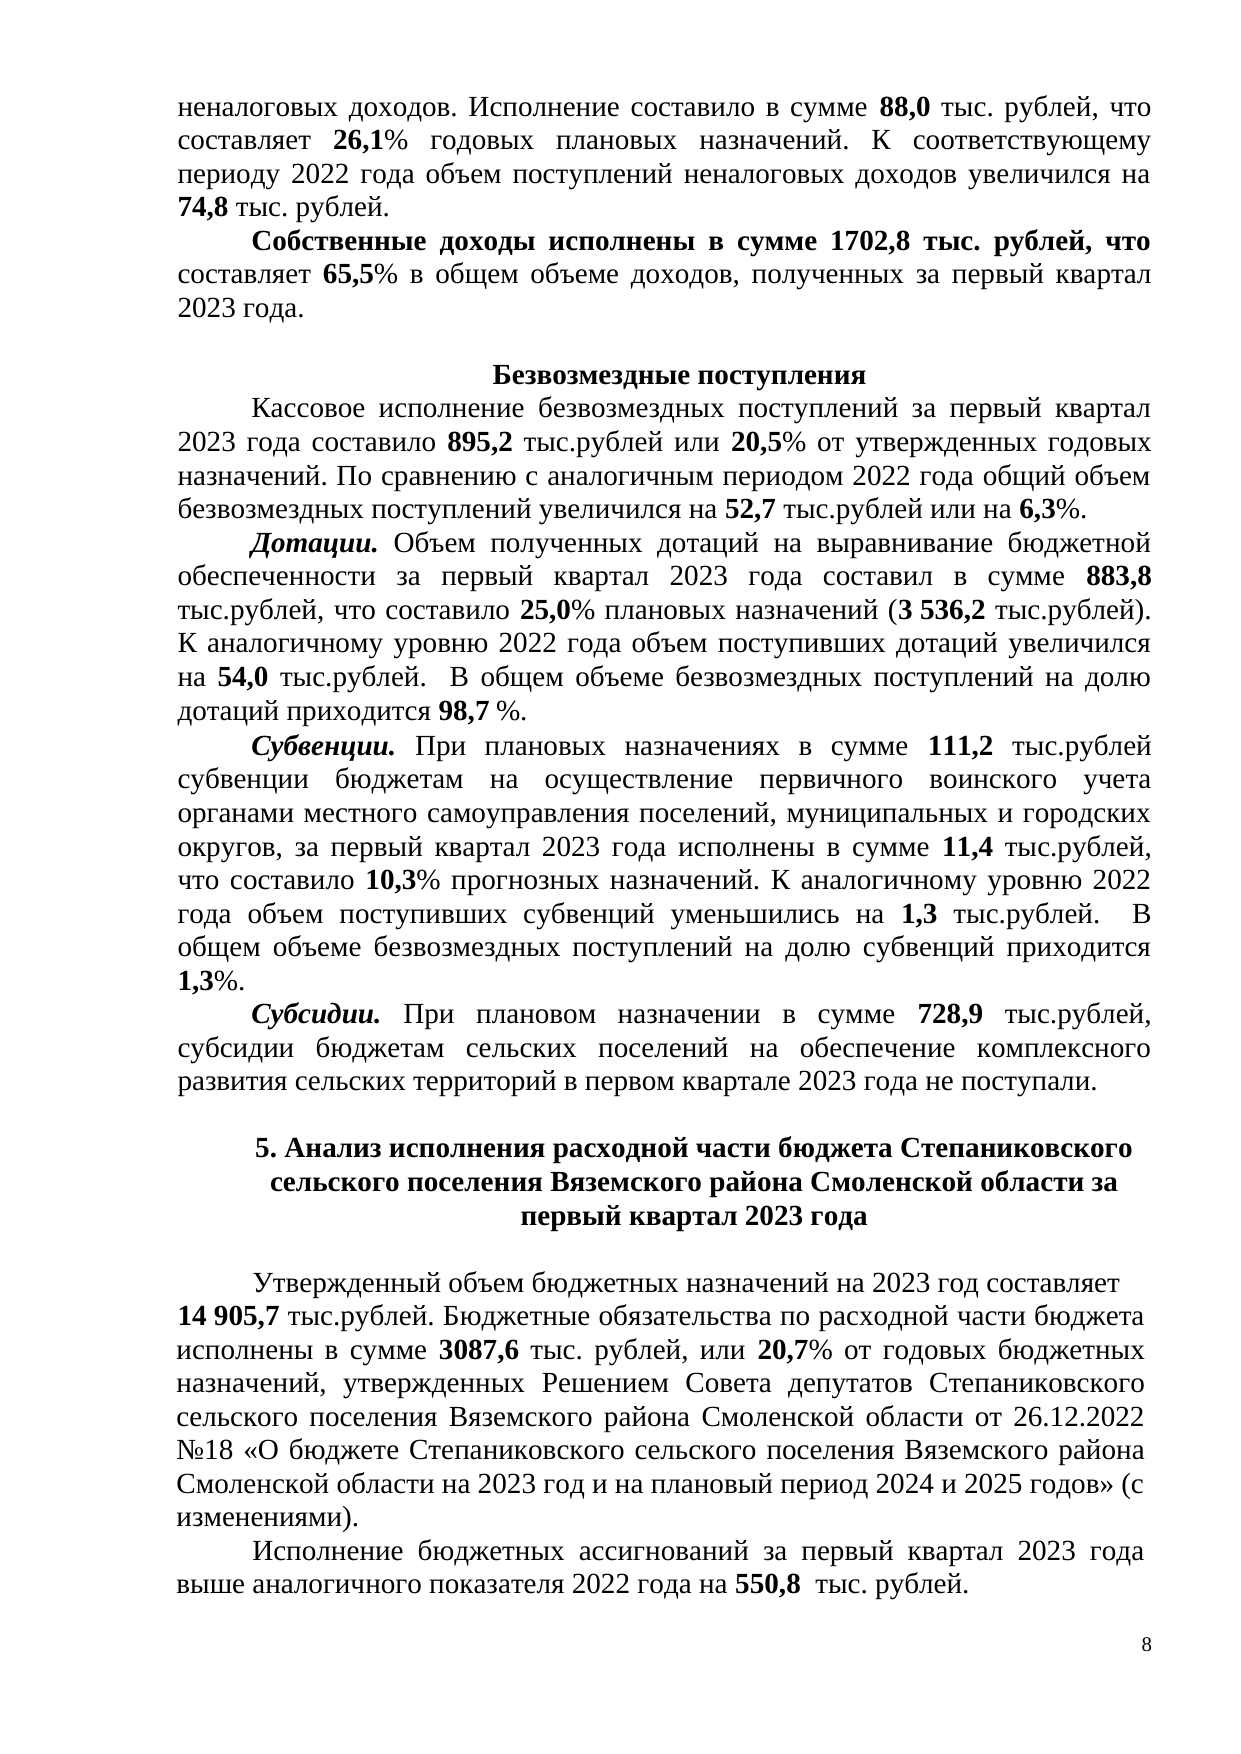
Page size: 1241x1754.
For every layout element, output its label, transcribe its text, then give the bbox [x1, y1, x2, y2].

text Субсидии. При плановом назначении в сумме 728,9 тыс.рублей, субсидии бюджетам сельских поселений на обеспечение комплексного развития сельских территорий в первом квартале 2023 года не поступали. [177, 996, 1152, 1097]
text Кассовое исполнение безвозмездных поступлений за первый квартал 2023 года составило 895,2 тыс.рублей или 20,5% от утвержденных годовых назначений. По сравнению с аналогичным периодом 2022 года общий объем безвозмездных поступлений увеличился на 52,7 тыс.рублей или на 6,3%. [177, 391, 1152, 525]
list Безвозмездные поступления [332, 357, 1027, 391]
text Исполнение бюджетных ассигнований за первый квартал 2023 года выше аналогичного показателя 2022 года на 550,8 тыс. рублей. [176, 1533, 1145, 1600]
text 5. Анализ исполнения расходной части бюджета Степаниковского сельского поселения Вяземского района Смоленской области за первый квартал 2023 года [236, 1131, 1152, 1231]
text Собственные доходы исполнены в сумме 1702,8 тыс. рублей, что составляет 65,5% в общем объеме доходов, полученных за первый квартал 2023 года. [177, 223, 1152, 323]
text Дотации. Объем полученных дотаций на выравнивание бюджетной обеспеченности за первый квартал 2023 года составил в сумме 883,8 тыс.рублей, что составило 25,0% плановых назначений (3 536,2 тыс.рублей). К аналогичному уровню 2022 года объем поступивших дотаций увеличился на 54,0 тыс.рублей. В общем объеме безвозмездных поступлений на долю дотаций приходится 98,7 %. [177, 525, 1152, 728]
text Субвенции. При плановых назначениях в сумме 111,2 тыс.рублей субвенции бюджетам на осуществление первичного воинского учета органами местного самоуправления поселений, муниципальных и городских округов, за первый квартал 2023 года исполнены в сумме 11,4 тыс.рублей, что составило 10,3% прогнозных назначений. К аналогичному уровню 2022 года объем поступивших субвенций уменьшились на 1,3 тыс.рублей. В общем объеме безвозмездных поступлений на долю субвенций приходится 1,3%. [177, 728, 1152, 996]
text 14 905,7 тыс.рублей. Бюджетные обязательства по расходной части бюджета исполнены в сумме 3087,6 тыс. рублей, или 20,7% от годовых бюджетных назначений, утвержденных Решением Совета депутатов Степаниковского сельского поселения Вяземского района Смоленской области от 26.12.2022 №18 «О бюджете Степаниковского сельского поселения Вяземского района Смоленской области на 2023 год и на плановый период 2024 и 2025 годов» (с изменениями). [176, 1298, 1145, 1533]
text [177, 89, 1152, 223]
text Утвержденный объем бюджетных назначений на 2023 год составляет [176, 1265, 1145, 1298]
